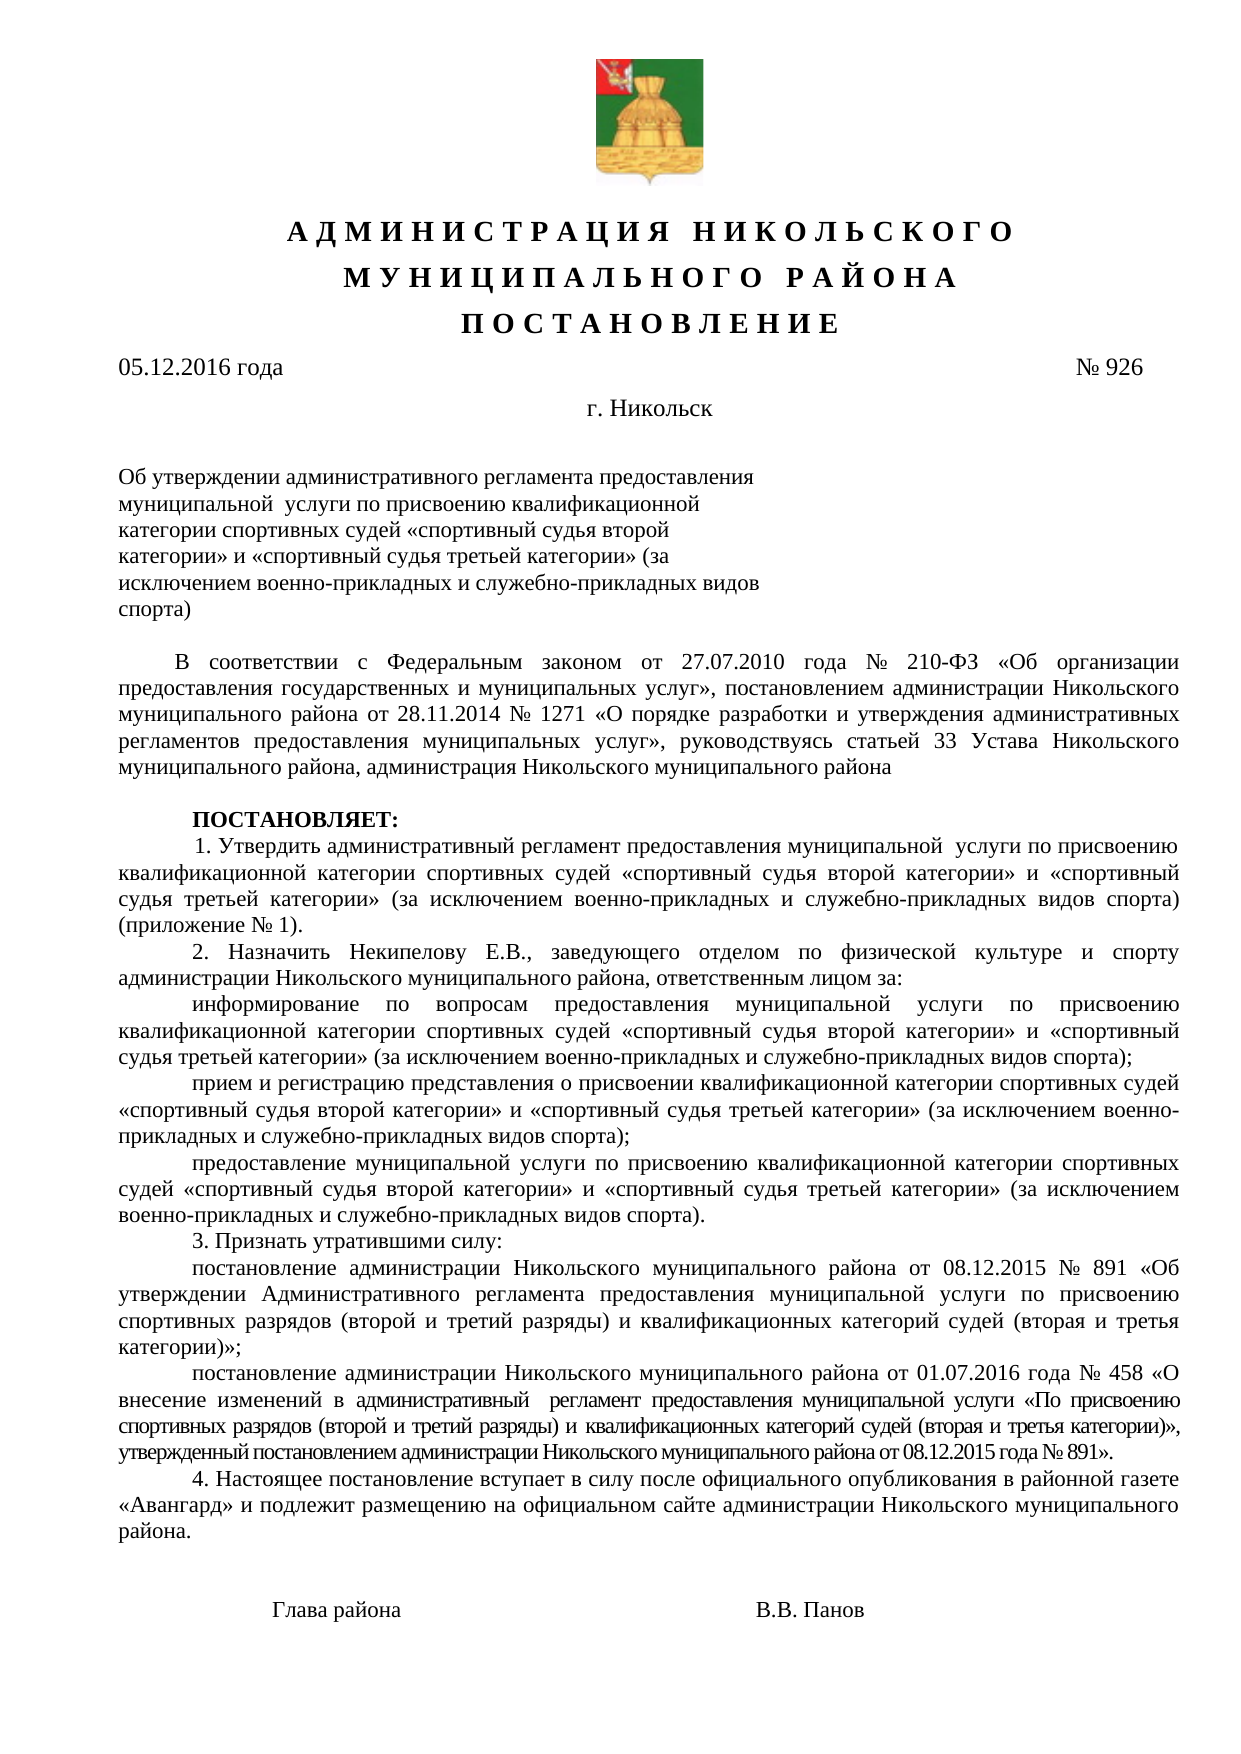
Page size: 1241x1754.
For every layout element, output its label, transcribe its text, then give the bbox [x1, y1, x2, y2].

text постановление администрации Никольского муниципального района от 08.12.2015 № 891 «Об утверждении Административного регламента предоставления муниципальной услуги по присвоению спортивных разрядов (второй и третий разряды) и квалификационных категорий судей (вторая и третья категории)»; [118, 1254, 1181, 1359]
text 2. Назначить Некипелову Е.В., заведующего отделом по физической культуре и спорту администрации Никольского муниципального района, ответственным лицом за: [118, 938, 1181, 990]
text прием и регистрацию представления о присвоении квалификационной категории спортивных судей «спортивный судья второй категории» и «спортивный судья третьей категории» (за исключением военно-прикладных и служебно-прикладных видов спорта); [118, 1069, 1181, 1148]
text предоставление муниципальной услуги по присвоению квалификационной категории спортивных судей «спортивный судья второй категории» и «спортивный судья третьей категории» (за исключением военно-прикладных и служебно-прикладных видов спорта). [118, 1148, 1181, 1228]
text 4. Настоящее постановление вступает в силу после официального опубликования в районной газете «Авангард» и подлежит размещению на официальном сайте администрации Никольского муниципального района. [118, 1465, 1181, 1544]
picture [596, 59, 704, 186]
text Об утверждении административного регламента предоставления муниципальной услуги по присвоению квалификационной категории спортивных судей «спортивный судья второй категории» и «спортивный судья третьей категории» (за исключением военно-прикладных и служебно-прикладных видов спорта) [118, 463, 768, 621]
text 3. Признать утратившими силу: [118, 1228, 1181, 1254]
text г. Никольск [118, 393, 1181, 422]
text информирование по вопросам предоставления муниципальной услуги по присвоению квалификационной категории спортивных судей «спортивный судья второй категории» и «спортивный судья третьей категории» (за исключением военно-прикладных и служебно-прикладных видов спорта); [118, 990, 1181, 1069]
text постановление администрации Никольского муниципального района от 01.07.2016 года № 458 «О внесение изменений в административный регламент предоставления муниципальной услуги «По присвоению спортивных разрядов (второй и третий разряды) и квалификационных категорий судей (вторая и третья категории)», утвержденный постановлением администрации Никольского муниципального района от 08.12.2015 года № 891». [118, 1359, 1181, 1465]
text АДМИНИСТРАЦИЯ НИКОЛЬСКОГО [118, 214, 1181, 247]
text ПОСТАНОВЛЯЕТ: [118, 806, 1181, 832]
text Глава района В.В. Панов [118, 1597, 1181, 1623]
text МУНИЦИПАЛЬНОГО РАЙОНА [118, 260, 1181, 293]
text ПОСТАНОВЛЕНИЕ [118, 306, 1181, 339]
text 1. Утвердить административный регламент предоставления муниципальной услуги по присвоению квалификационной категории спортивных судей «спортивный судья второй категории» и «спортивный судья третьей категории» (за исключением военно-прикладных и служебно-прикладных видов спорта) (приложение № 1). [118, 832, 1181, 938]
text 05.12.2016 года № 926 [118, 352, 1181, 381]
text В соответствии с Федеральным законом от 27.07.2010 года № 210-ФЗ «Об организации предоставления государственных и муниципальных услуг», постановлением администрации Никольского муниципального района от 28.11.2014 № 1271 «О порядке разработки и утверждения административных регламентов предоставления муниципальных услуг», руководствуясь статьей 33 Устава Никольского муниципального района, администрация Никольского муниципального района [118, 648, 1181, 779]
